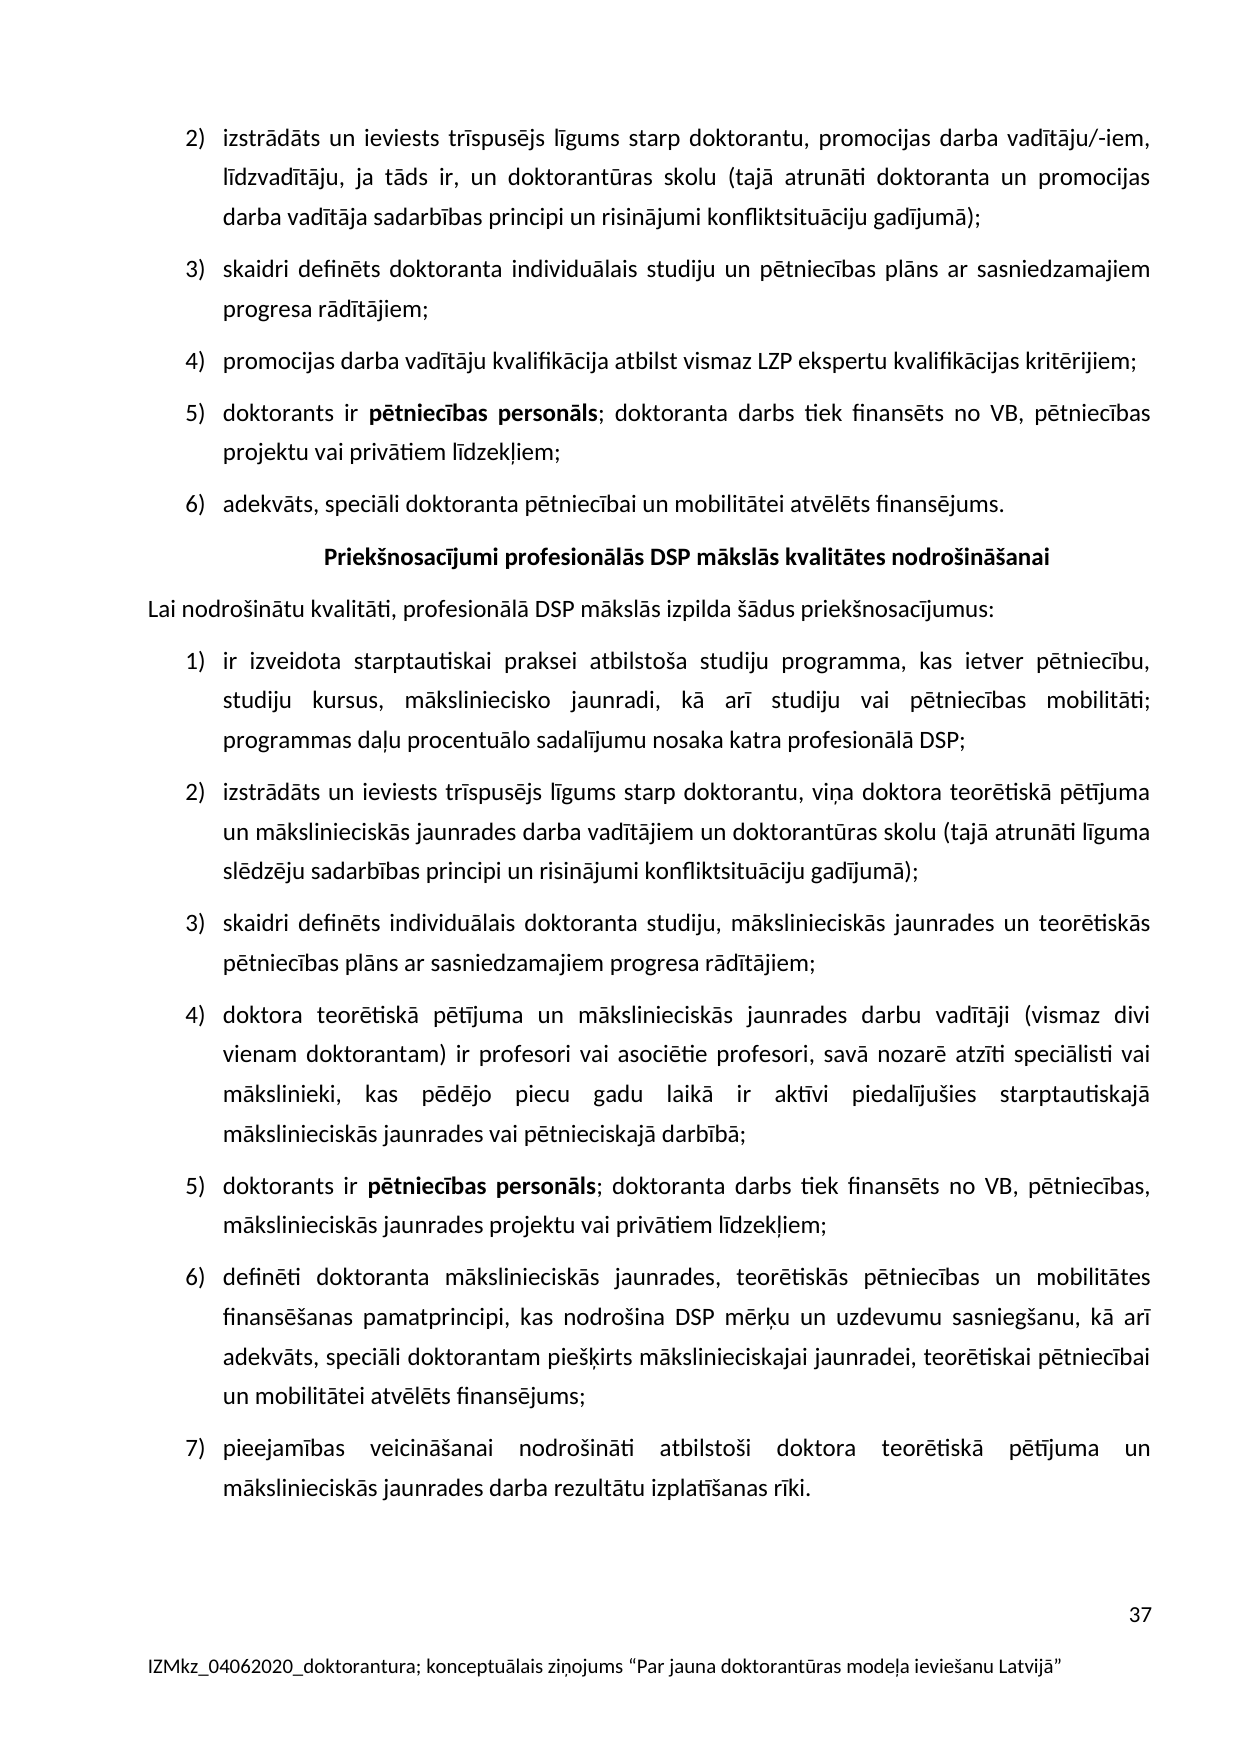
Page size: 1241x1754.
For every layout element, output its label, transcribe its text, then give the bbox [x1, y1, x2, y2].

text Priekšnosacījumi profesionālās DSP mākslās kvalitātes nodrošināšanai [223, 541, 1152, 571]
list ir izveidota starptautiskai praksei atbilstoša studiju programma, kas ietver pētniecību, studiju kursus, māksliniecisko jaunradi, kā arī studiju vai pētniecības mobilitāti; programmas daļu procentuālo sadalījumu nosaka katra profesionālā DSP; [185, 645, 1152, 754]
list pieejamības veicināšanai nodrošināti atbilstoši doktora teorētiskā pētījuma un mākslinieciskās jaunrades darba rezultātu izplatīšanas rīki. [185, 1432, 1152, 1502]
list skaidri definēts individuālais doktoranta studiju, mākslinieciskās jaunrades un teorētiskās pētniecības plāns ar sasniedzamajiem progresa rādītājiem; [185, 907, 1152, 977]
text Lai nodrošinātu kvalitāti, profesionālā DSP mākslās izpilda šādus priekšnosacījumus: [148, 593, 1152, 623]
list doktorants ir pētniecības personāls; doktoranta darbs tiek finansēts no VB, pētniecības, mākslinieciskās jaunrades projektu vai privātiem līdzekļiem; [185, 1170, 1152, 1240]
list doktorants ir pētniecības personāls; doktoranta darbs tiek finansēts no VB, pētniecības projektu vai privātiem līdzekļiem; [185, 397, 1152, 467]
list promocijas darba vadītāju kvalifikācija atbilst vismaz LZP ekspertu kvalifikācijas kritērijiem; [185, 345, 1152, 375]
list doktora teorētiskā pētījuma un mākslinieciskās jaunrades darbu vadītāji (vismaz divi vienam doktorantam) ir profesori vai asociētie profesori, savā nozarē atzīti speciālisti vai mākslinieki, kas pēdējo piecu gadu laikā ir aktīvi piedalījušies starptautiskajā mākslinieciskās jaunrades vai pētnieciskajā darbībā; [185, 999, 1152, 1148]
list izstrādāts un ieviests trīspusējs līgums starp doktorantu, promocijas darba vadītāju/-iem, līdzvadītāju, ja tāds ir, un doktorantūras skolu (tajā atrunāti doktoranta un promocijas darba vadītāja sadarbības principi un risinājumi konfliktsituāciju gadījumā); [185, 122, 1152, 232]
list definēti doktoranta mākslinieciskās jaunrades, teorētiskās pētniecības un mobilitātes finansēšanas pamatprincipi, kas nodrošina DSP mērķu un uzdevumu sasniegšanu, kā arī adekvāts, speciāli doktorantam piešķirts mākslinieciskajai jaunradei, teorētiskai pētniecībai un mobilitātei atvēlēts finansējums; [185, 1262, 1152, 1411]
list skaidri definēts doktoranta individuālais studiju un pētniecības plāns ar sasniedzamajiem progresa rādītājiem; [185, 253, 1152, 323]
list izstrādāts un ieviests trīspusējs līgums starp doktorantu, viņa doktora teorētiskā pētījuma un mākslinieciskās jaunrades darba vadītājiem un doktorantūras skolu (tajā atrunāti līguma slēdzēju sadarbības principi un risinājumi konfliktsituāciju gadījumā); [185, 776, 1152, 886]
list adekvāts, speciāli doktoranta pētniecībai un mobilitātei atvēlēts finansējums. [185, 489, 1152, 519]
